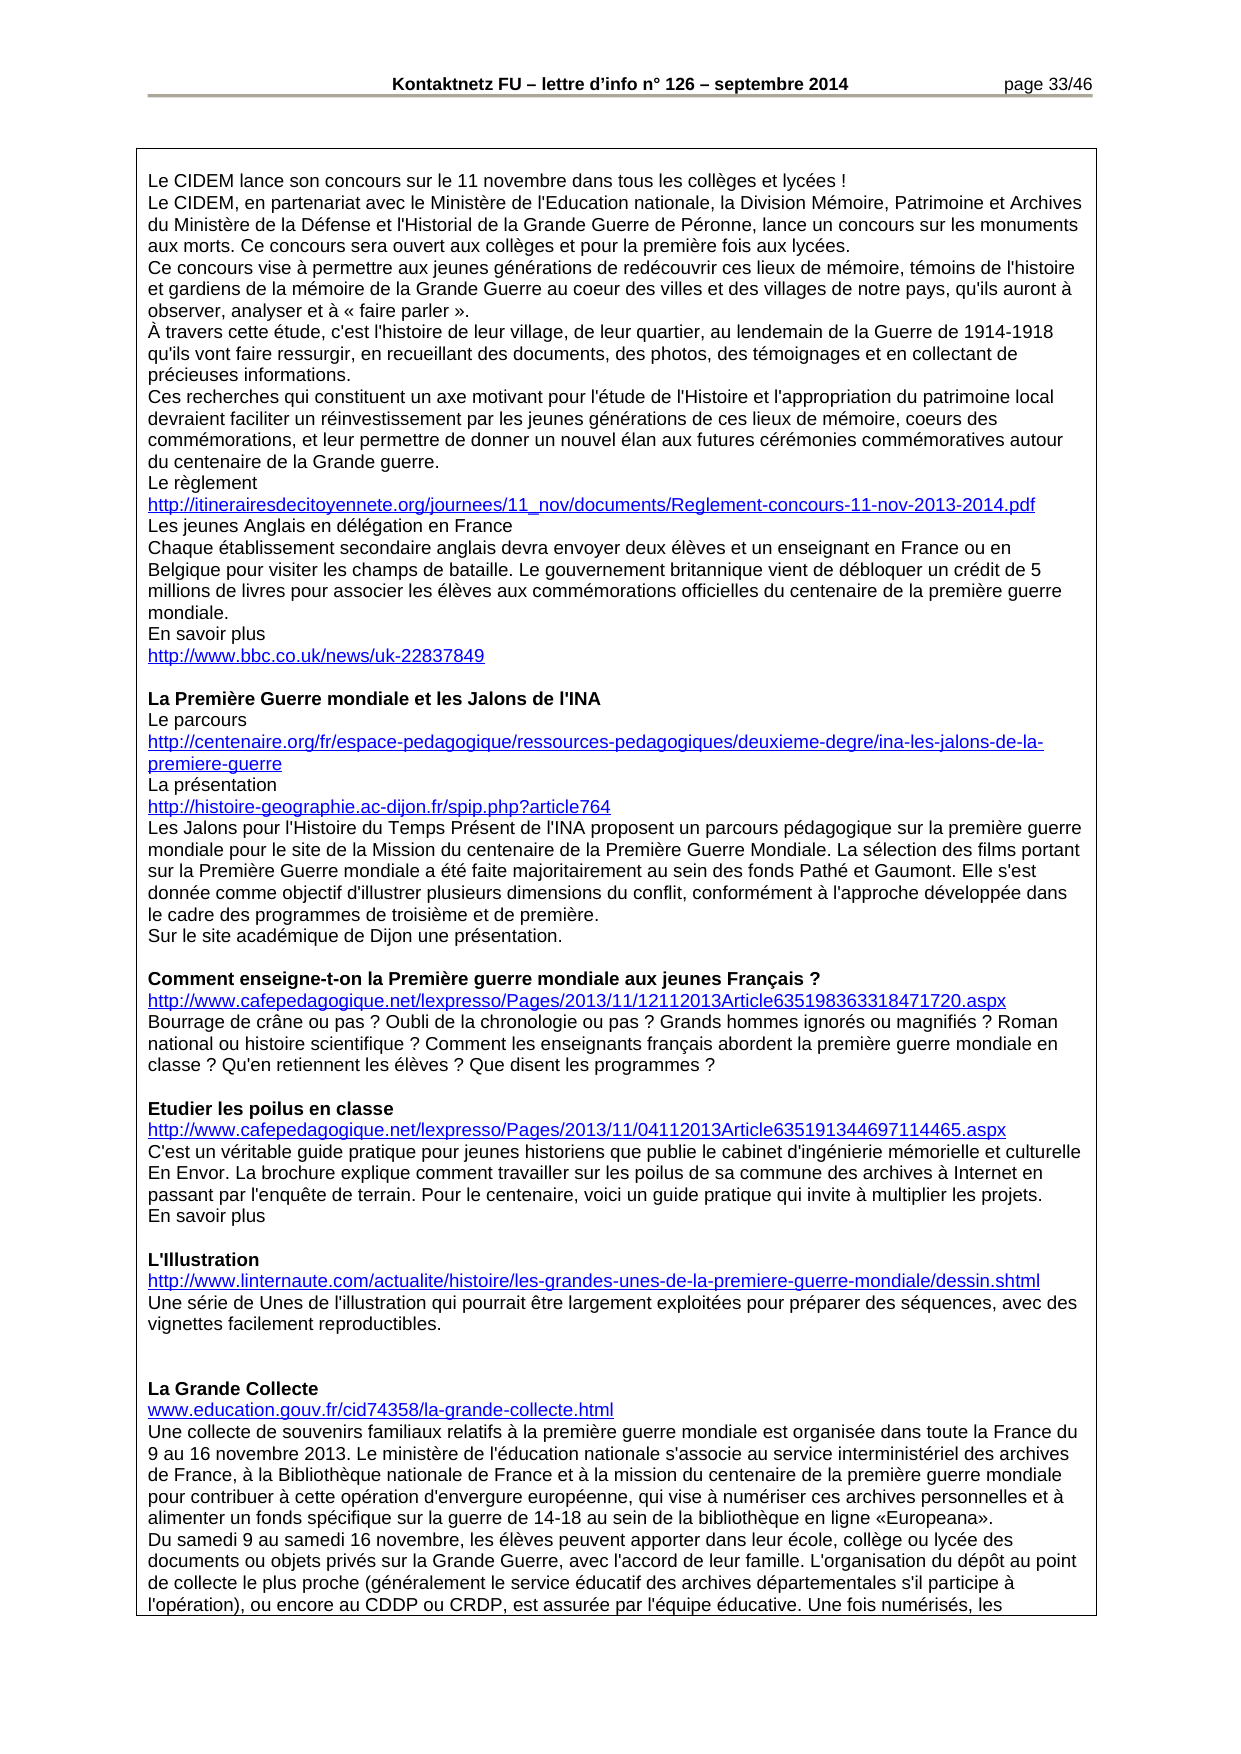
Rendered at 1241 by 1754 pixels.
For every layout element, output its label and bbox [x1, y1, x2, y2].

table_header [137, 149, 1096, 1615]
